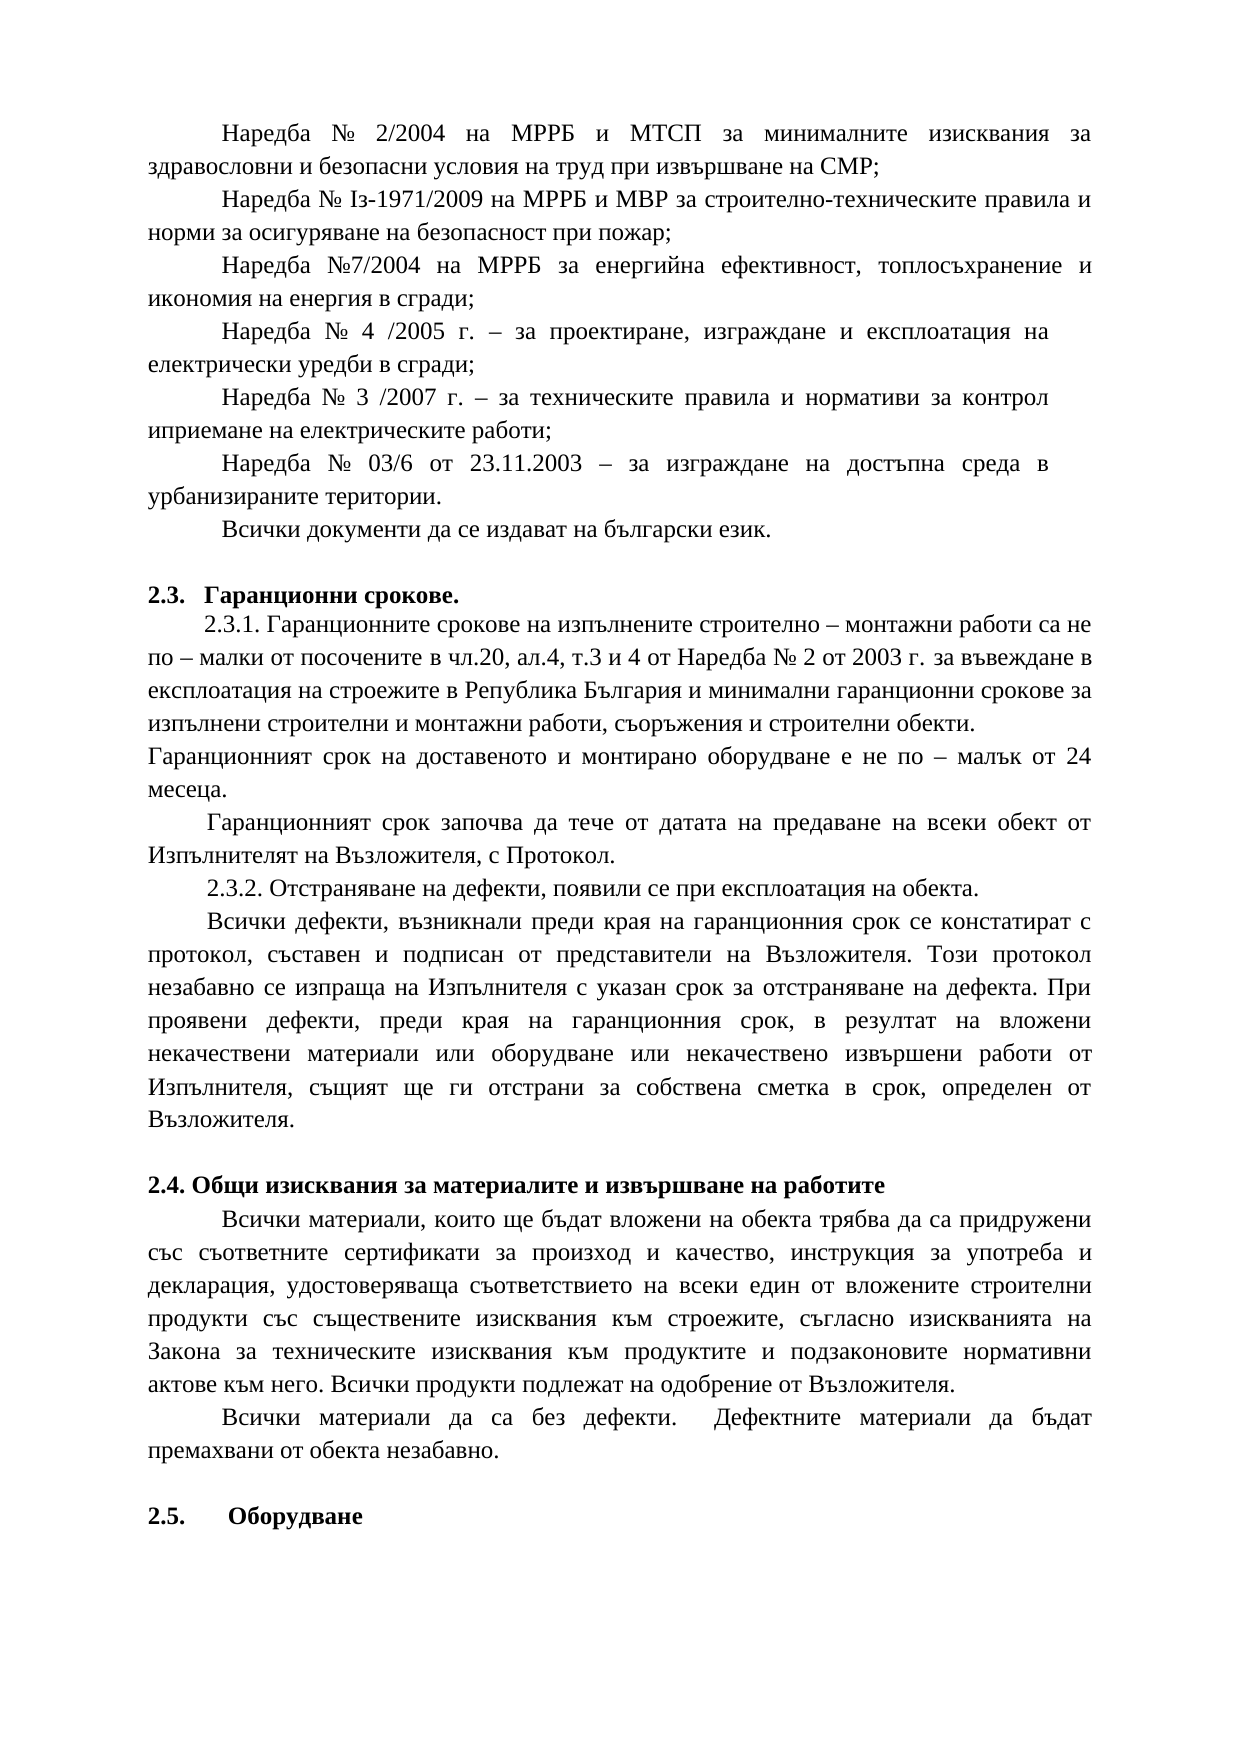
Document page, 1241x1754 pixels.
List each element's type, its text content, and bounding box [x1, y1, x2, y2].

list Оборудване [148, 1501, 1093, 1529]
text Гаранционният срок на доставеното и монтирано оборудване е не по – малък от 24 месеца. [148, 741, 1093, 803]
text Наредба № 3 /2007 г. – за техническите правила и нормативи за контрол иприемане на електрическите работи; [148, 382, 1049, 444]
text Наредба №7/2004 на МРРБ за енергийна ефективност, топлосъхранение и икономия на енергия в сгради; [148, 250, 1093, 312]
list Гаранционни срокове. [148, 581, 1093, 609]
text Всички дефекти, възникнали преди края на гаранционния срок се констатират с протокол, съставен и подписан от представители на Възложителя. Този протокол незабавно се изпраща на Изпълнителя с указан срок за отстраняване на дефекта. При проявени дефекти, преди края на гаранционния срок, в резултат на вложени некачествени материали или оборудване или некачествено извършени работи от Изпълнителя, същият ще ги отстрани за собствена сметка в срок, определен от Възложителя. [148, 906, 1093, 1133]
text Всички материали да са без дефекти. Дефектните материали да бъдат премахвани от обекта незабавно. [148, 1402, 1093, 1463]
text Наредба № 03/6 от 23.11.2003 – за изграждане на достъпна среда в урбанизираните територии. [148, 448, 1049, 510]
text 2.3.1. Гаранционните срокове на изпълнените строително – монтажни работи са не по – малки от посочените в чл.20, ал.4, т.3 и 4 от Наредба № 2 от 2003 г. за въвеждане в експлоатация на строежите в Република България и минимални гаранционни срокове за изпълнени строителни и монтажни работи, съоръжения и строителни обекти. [148, 609, 1093, 737]
text Наредба № 2/2004 на МРРБ и МТСП за минималните изисквания за здравословни и безопасни условия на труд при извършване на СМР; [148, 118, 1093, 180]
text Наредба № Iз-1971/2009 на МРРБ и МВР за строително-техническите правила и норми за осигуряване на безопасност при пожар; [148, 184, 1093, 246]
text Гаранционният срок започва да тече от датата на предаване на всеки обект от Изпълнителят на Възложителя, с Протокол. [148, 807, 1093, 869]
text Наредба № 4 /2005 г. – за проектиране, изграждане и експлоатация на електрически уредби в сгради; [148, 316, 1049, 378]
text 2.4. Общи изисквания за материалите и извършване на работите [148, 1171, 1093, 1199]
text Всички материали, които ще бъдат вложени на обекта трябва да са придружени със съответните сертификати за произход и качество, инструкция за употреба и декларация, удостоверяваща съответствието на всеки един от вложените строителни продукти със съществените изисквания към строежите, съгласно изискванията на Закона за техническите изисквания към продуктите и подзаконовите нормативни актове към него. Всички продукти подлежат на одобрение от Възложителя. [148, 1204, 1093, 1397]
text 2.3.2. Отстраняване на дефекти, появили се при експлоатация на обекта. [148, 873, 1093, 902]
text Всички документи да се издават на български език. [148, 514, 1093, 543]
